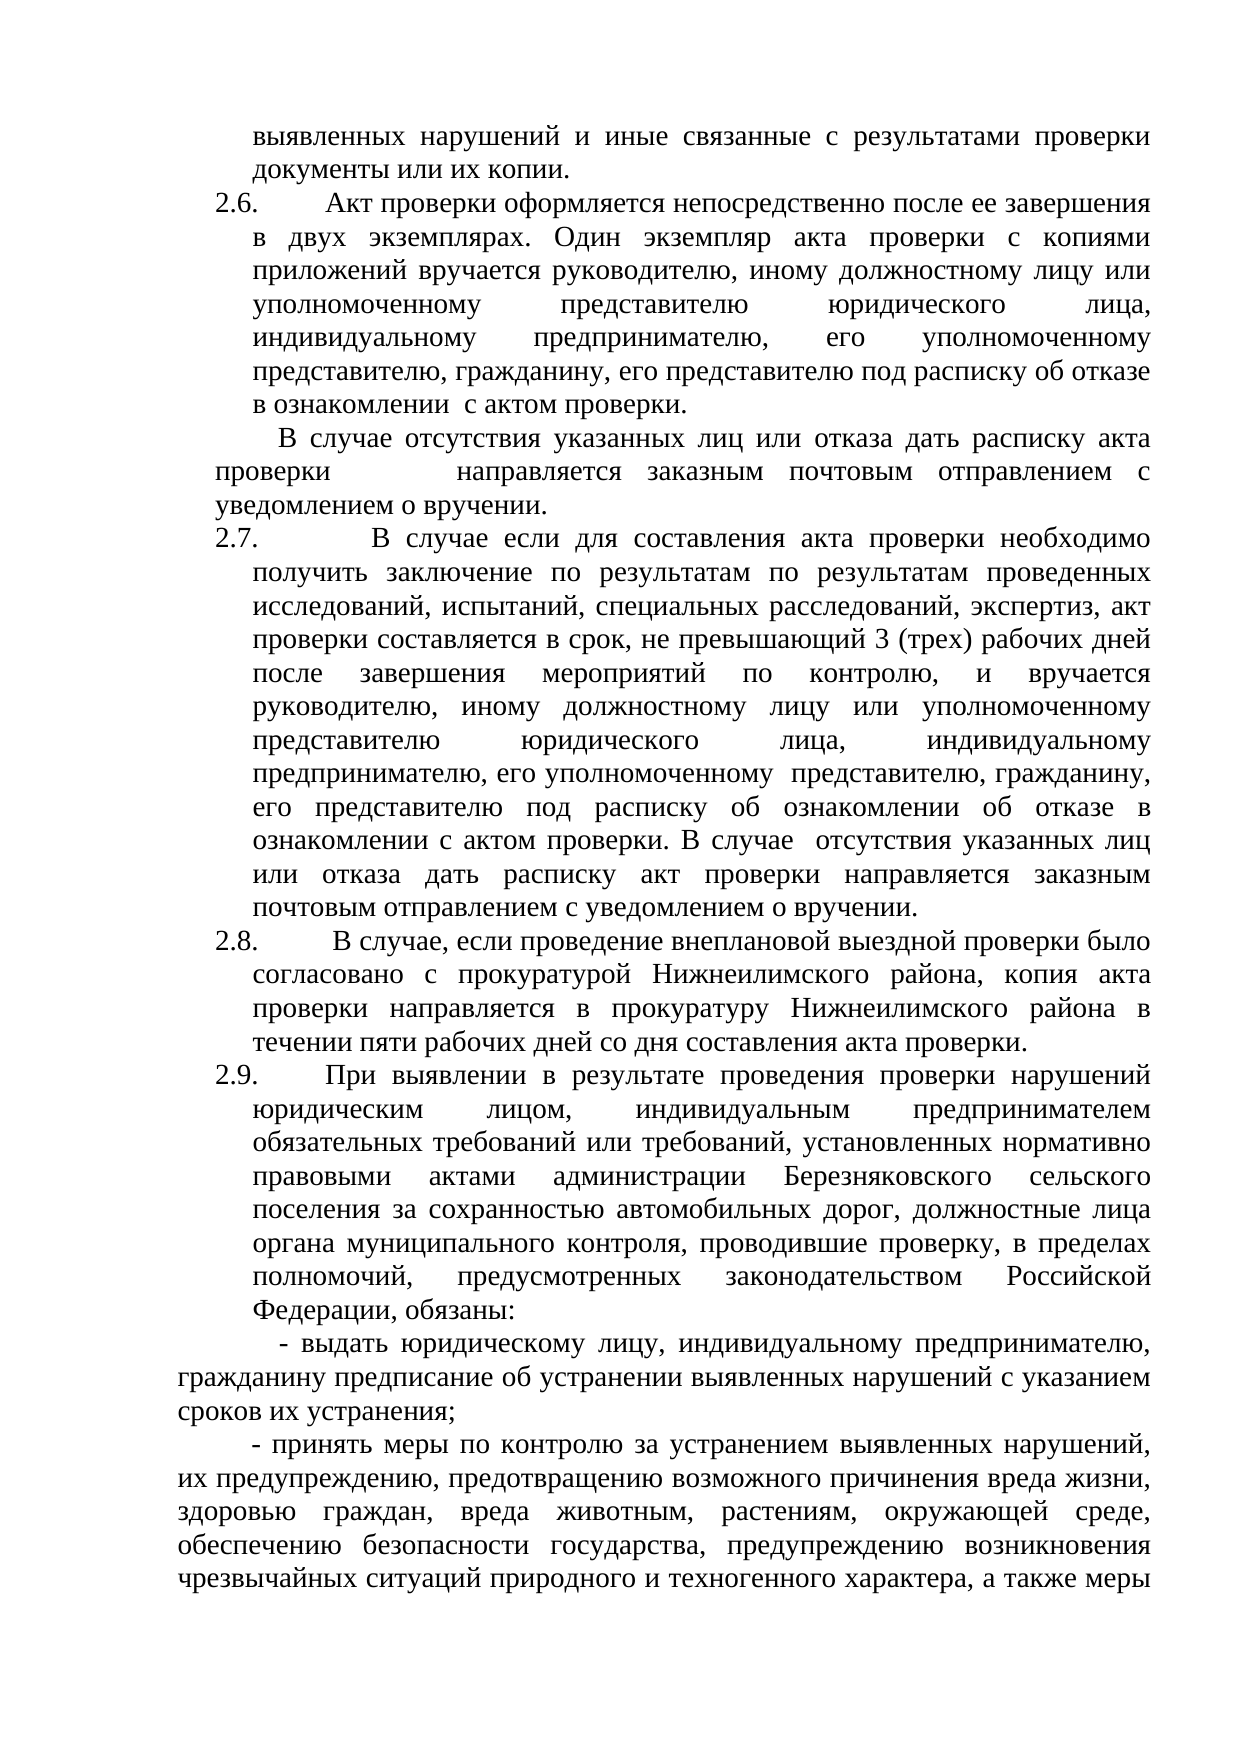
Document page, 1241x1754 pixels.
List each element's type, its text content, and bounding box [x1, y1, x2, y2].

text В случае отсутствия указанных лиц или отказа дать расписку акта проверки направляется заказным почтовым отправлением с уведомлением о вручении. [215, 420, 1152, 521]
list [215, 118, 1152, 185]
list Акт проверки оформляется непосредственно после ее завершения в двух экземплярах. Один экземпляр акта проверки с копиями приложений вручается руководителю, иному должностному лицу или уполномоченному представителю юридического лица, индивидуальному предпринимателю, его уполномоченному представителю, гражданину, его представителю под расписку об отказе в ознакомлении с актом проверки. [215, 185, 1152, 420]
text - выдать юридическому лицу, индивидуальному предпринимателю, гражданину предписание об устранении выявленных нарушений с указанием сроков их устранения; [177, 1326, 1152, 1426]
list В случае, если проведение внеплановой выездной проверки было согласовано с прокуратурой Нижнеилимского района, копия акта проверки направляется в прокуратуру Нижнеилимского района в течении пяти рабочих дней со дня составления акта проверки. [215, 923, 1152, 1057]
list В случае если для составления акта проверки необходимо получить заключение по результатам по результатам проведенных исследований, испытаний, специальных расследований, экспертиз, акт проверки составляется в срок, не превышающий 3 (трех) рабочих дней после завершения мероприятий по контролю, и вручается руководителю, иному должностному лицу или уполномоченному представителю юридического лица, индивидуальному предпринимателю, его уполномоченному представителю, гражданину, его представителю под расписку об ознакомлении об отказе в ознакомлении с актом проверки. В случае отсутствия указанных лиц или отказа дать расписку акт проверки направляется заказным почтовым отправлением с уведомлением о вручении. [215, 521, 1152, 923]
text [177, 1426, 1152, 1594]
list При выявлении в результате проведения проверки нарушений юридическим лицом, индивидуальным предпринимателем обязательных требований или требований, установленных нормативно правовыми актами администрации Березняковского сельского поселения за сохранностью автомобильных дорог, должностные лица органа муниципального контроля, проводившие проверку, в пределах полномочий, предусмотренных законодательством Российской Федерации, обязаны: [215, 1057, 1152, 1326]
